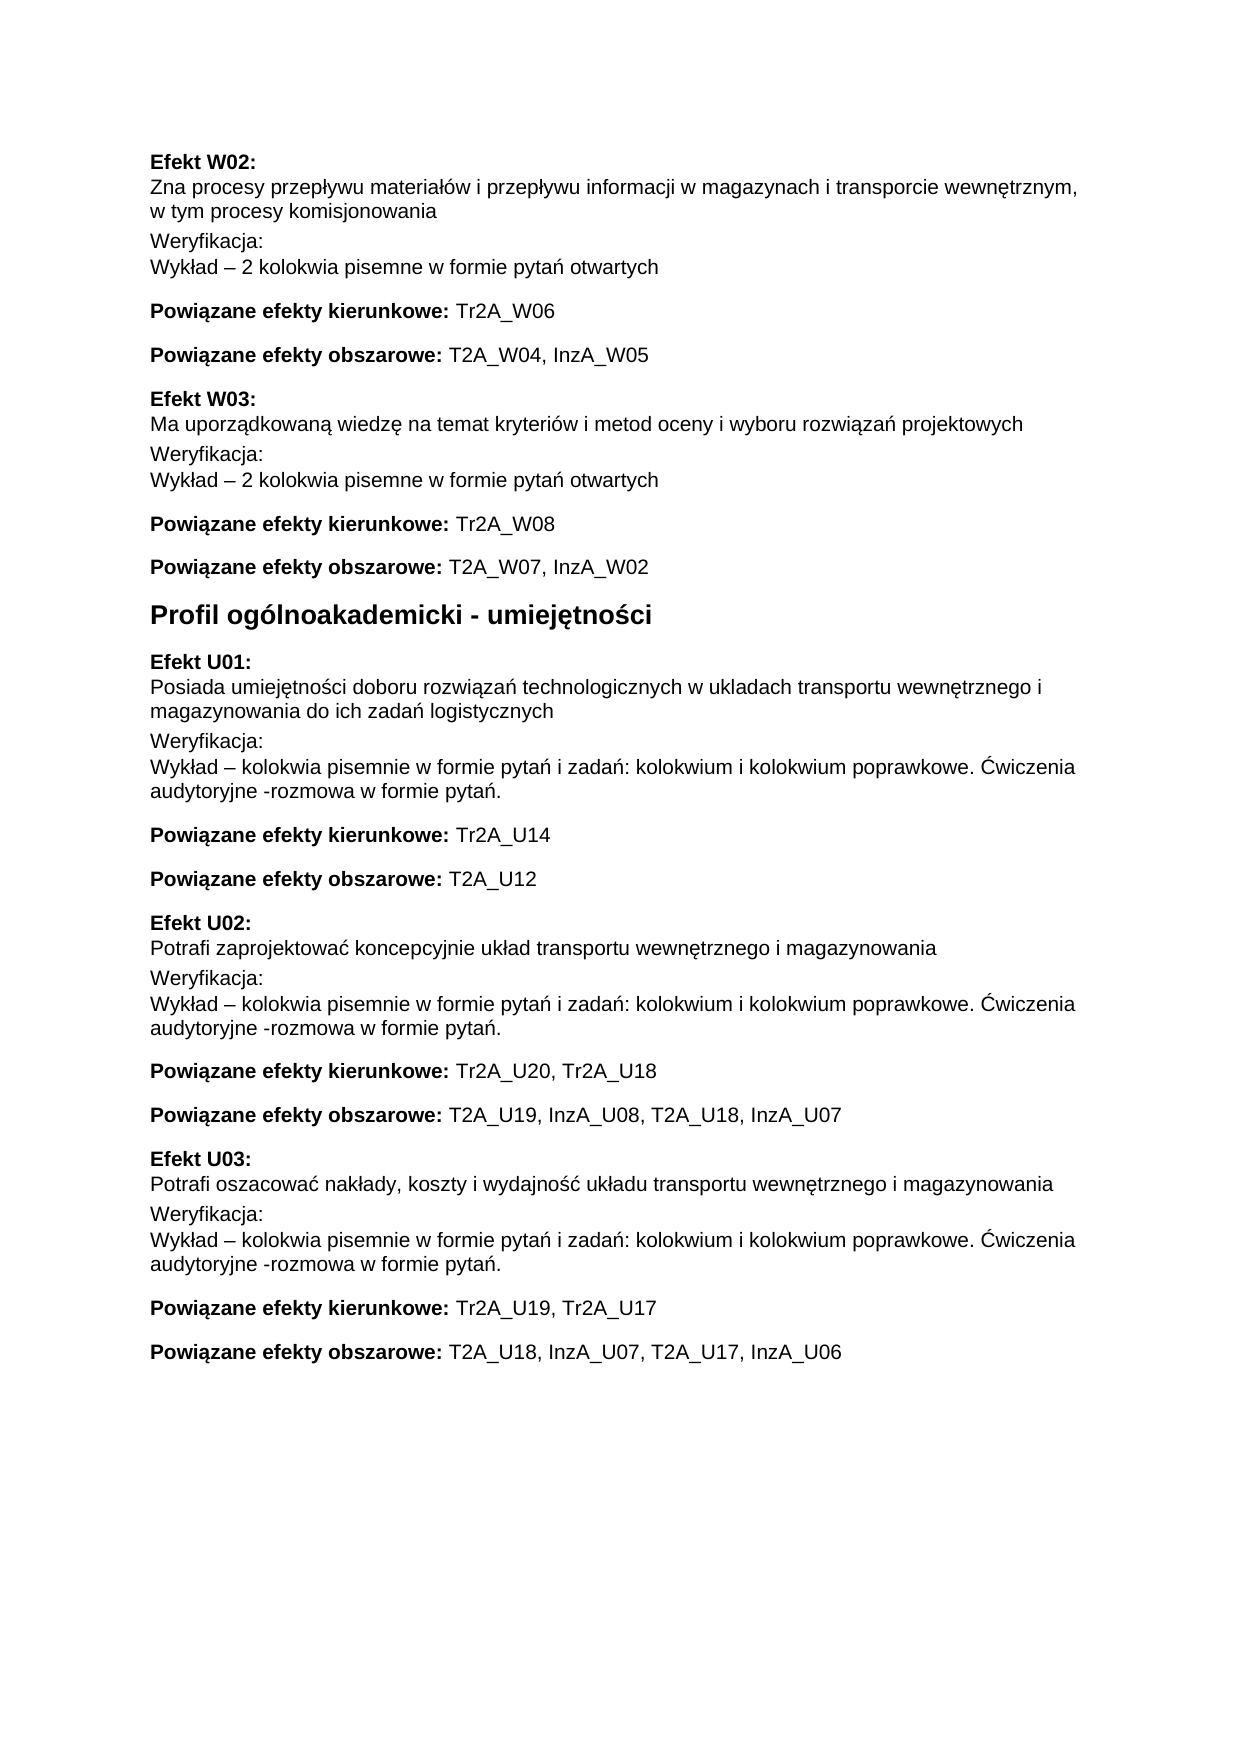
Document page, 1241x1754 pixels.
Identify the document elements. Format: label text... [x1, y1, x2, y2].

text Powiązane efekty obszarowe: T2A_U19, InzA_U08, T2A_U18, InzA_U07 [150, 1103, 1090, 1127]
text Powiązane efekty kierunkowe: Tr2A_U20, Tr2A_U18 [150, 1059, 1090, 1083]
text Ma uporządkowaną wiedzę na temat kryteriów i metod oceny i wyboru rozwiązań projektowych [150, 411, 1090, 435]
text Weryfikacja: [150, 1202, 1090, 1226]
text Wykład – kolokwia pisemnie w formie pytań i zadań: kolokwium i kolokwium poprawkowe. Ćwiczenia audytoryjne -rozmowa w formie pytań. [150, 755, 1090, 803]
text Efekt U02: [150, 910, 1090, 934]
text Powiązane efekty obszarowe: T2A_W04, InzA_W05 [150, 343, 1090, 367]
text Weryfikacja: [150, 442, 1090, 466]
text Powiązane efekty kierunkowe: Tr2A_U19, Tr2A_U17 [150, 1296, 1090, 1320]
text Posiada umiejętności doboru rozwiązań technologicznych w ukladach transportu wewnętrznego i magazynowania do ich zadań logistycznych [150, 675, 1090, 723]
text Wykład – kolokwia pisemnie w formie pytań i zadań: kolokwium i kolokwium poprawkowe. Ćwiczenia audytoryjne -rozmowa w formie pytań. [150, 1228, 1090, 1276]
text Zna procesy przepływu materiałów i przepływu informacji w magazynach i transporcie wewnętrznym, w tym procesy komisjonowania [150, 175, 1090, 223]
text Wykład – 2 kolokwia pisemne w formie pytań otwartych [150, 255, 1090, 279]
text Efekt U03: [150, 1147, 1090, 1171]
text Weryfikacja: [150, 229, 1090, 253]
text Efekt U01: [150, 650, 1090, 674]
text Potrafi oszacować nakłady, koszty i wydajność układu transportu wewnętrznego i magazynowania [150, 1172, 1090, 1196]
text Powiązane efekty kierunkowe: Tr2A_W06 [150, 299, 1090, 323]
text Powiązane efekty kierunkowe: Tr2A_W08 [150, 511, 1090, 535]
text Powiązane efekty obszarowe: T2A_W07, InzA_W02 [150, 555, 1090, 579]
text Efekt W02: [150, 150, 1090, 174]
text Potrafi zaprojektować koncepcyjnie układ transportu wewnętrznego i magazynowania [150, 935, 1090, 959]
text Powiązane efekty obszarowe: T2A_U18, InzA_U07, T2A_U17, InzA_U06 [150, 1339, 1090, 1363]
text Powiązane efekty obszarowe: T2A_U12 [150, 867, 1090, 891]
text Powiązane efekty kierunkowe: Tr2A_U14 [150, 823, 1090, 847]
text Weryfikacja: [150, 729, 1090, 753]
text Efekt W03: [150, 386, 1090, 410]
subtitle Profil ogólnoakademicki - umiejętności [150, 599, 1090, 630]
text Weryfikacja: [150, 966, 1090, 989]
text Wykład – kolokwia pisemnie w formie pytań i zadań: kolokwium i kolokwium poprawkowe. Ćwiczenia audytoryjne -rozmowa w formie pytań. [150, 992, 1090, 1039]
text Wykład – 2 kolokwia pisemne w formie pytań otwartych [150, 468, 1090, 492]
